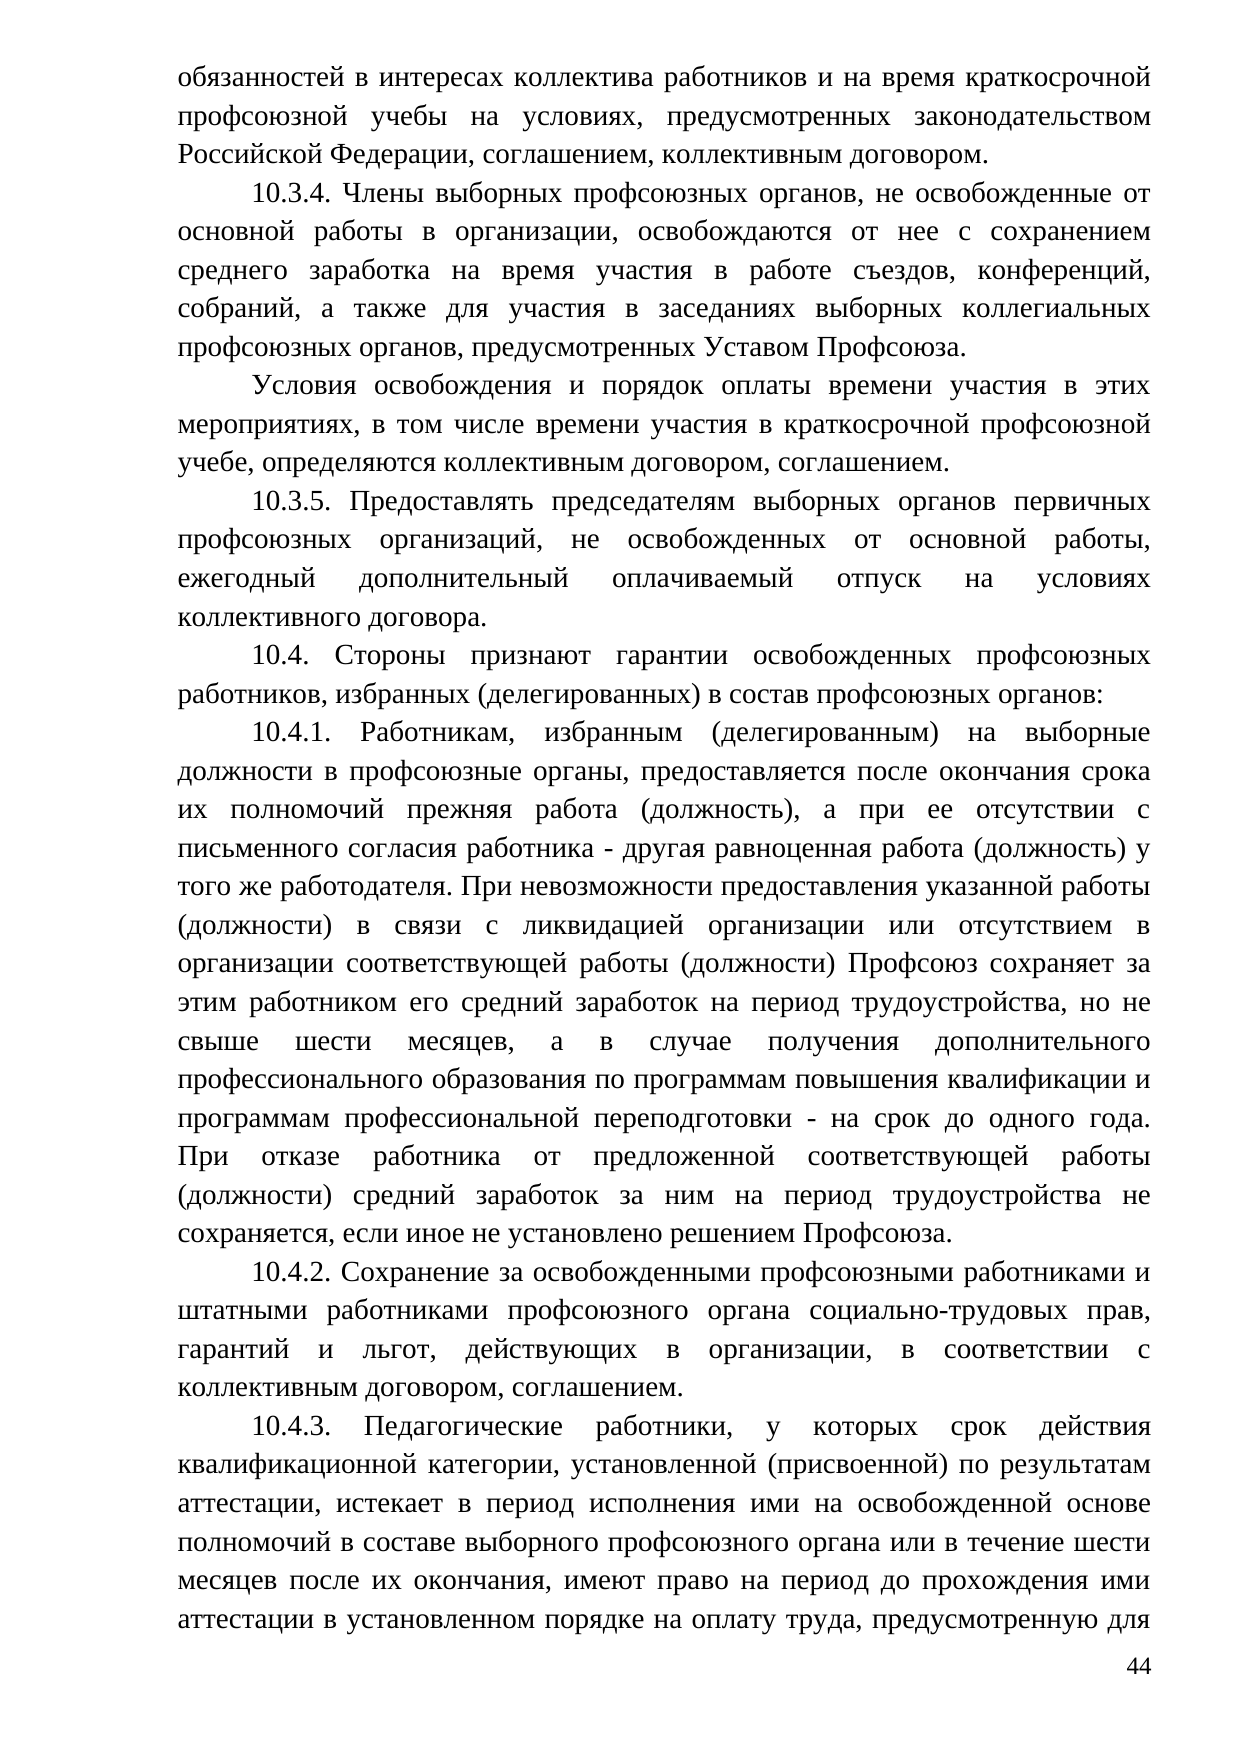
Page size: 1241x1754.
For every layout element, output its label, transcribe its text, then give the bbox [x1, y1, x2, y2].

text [177, 1408, 1152, 1634]
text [177, 59, 1152, 170]
text 10.3.4. Члены выборных профсоюзных органов, не освобожденные от основной работы в организации, освобождаются от нее с сохранением среднего заработка на время участия в работе съездов, конференций, собраний, а также для участия в заседаниях выборных коллегиальных профсоюзных органов, предусмотренных Уставом Профсоюза. [177, 175, 1152, 362]
text 10.3.5. Предоставлять председателям выборных органов первичных профсоюзных организаций, не освобожденных от основной работы, ежегодный дополнительный оплачиваемый отпуск на условиях коллективного договора. [177, 483, 1152, 632]
text 10.4.2. Сохранение за освобожденными профсоюзными работниками и штатными работниками профсоюзного органа социально-трудовых прав, гарантий и льгот, действующих в организации, в соответствии с коллективным договором, соглашением. [177, 1254, 1152, 1403]
text Условия освобождения и порядок оплаты времени участия в этих мероприятиях, в том числе времени участия в краткосрочной профсоюзной учебе, определяются коллективным договором, соглашением. [177, 367, 1152, 478]
text 10.4.1. Работникам, избранным (делегированным) на выборные должности в профсоюзные органы, предоставляется после окончания срока их полномочий прежняя работа (должность), а при ее отсутствии с письменного согласия работника - другая равноценная работа (должность) у того же работодателя. При невозможности предоставления указанной работы (должности) в связи с ликвидацией организации или отсутствием в организации соответствующей работы (должности) Профсоюз сохраняет за этим работником его средний заработок на период трудоустройства, но не свыше шести месяцев, а в случае получения дополнительного профессионального образования по программам повышения квалификации и программам профессиональной переподготовки - на срок до одного года. При отказе работника от предложенной соответствующей работы (должности) средний заработок за ним на период трудоустройства не сохраняется, если иное не установлено решением Профсоюза. [177, 714, 1152, 1249]
text 10.4. Стороны признают гарантии освобожденных профсоюзных работников, избранных (делегированных) в состав профсоюзных органов: [177, 637, 1152, 709]
